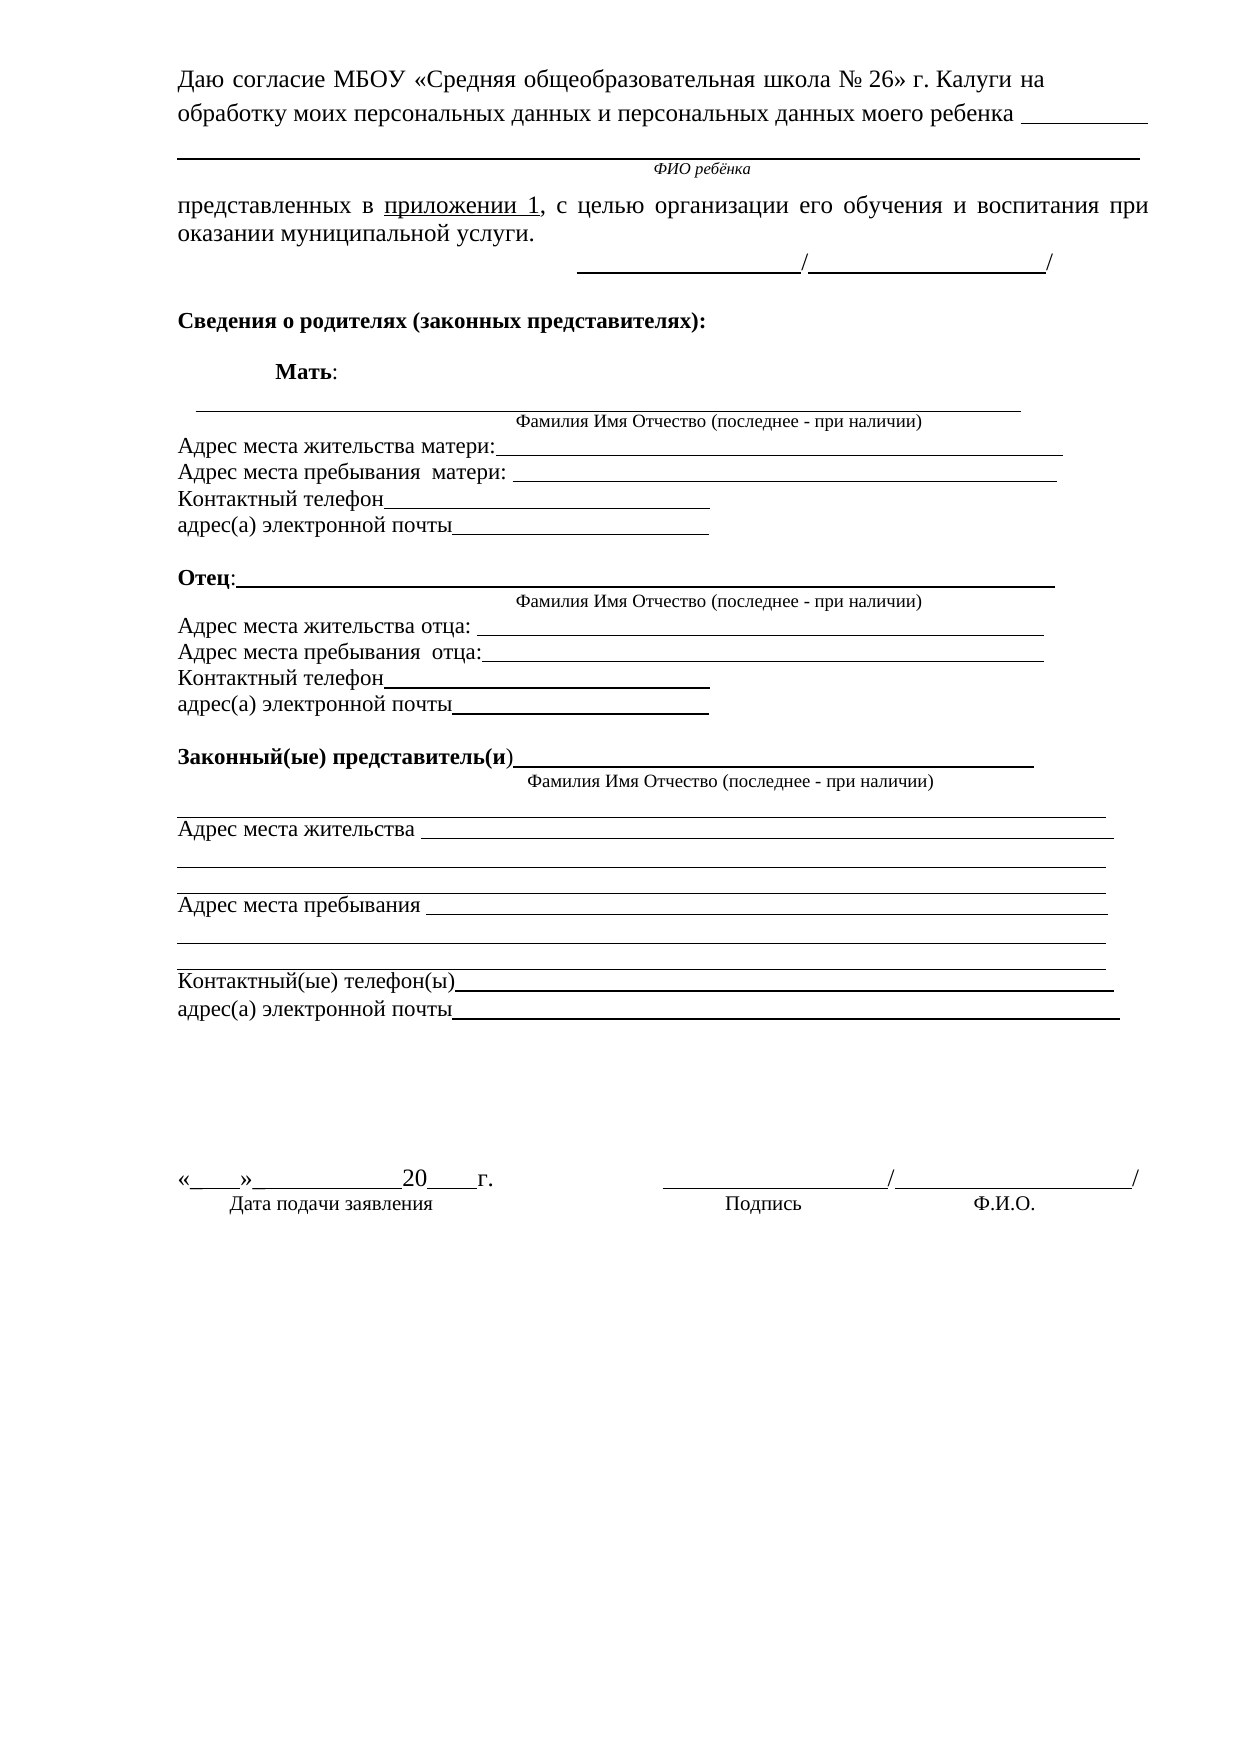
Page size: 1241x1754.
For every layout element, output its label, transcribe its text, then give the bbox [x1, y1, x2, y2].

text ФИО ребёнка [460, 154, 944, 178]
text Адрес места жительства отца: Адрес места пребывания отца: Контактный телефон [177, 612, 1049, 691]
text Фамилия Имя Отчество (последнее - при наличии) [516, 412, 1209, 432]
text Фамилия Имя Отчество (последнее - при наличии) [527, 770, 1209, 792]
text «_ »_ 20 г. / / [177, 1163, 1209, 1191]
text / / [577, 247, 1209, 276]
text Адрес места пребывания [177, 886, 1209, 917]
text Адрес места жительства [177, 813, 1209, 841]
text Адрес места жительства матери: Адрес места пребывания матери: Контактный телефон [177, 432, 1063, 511]
text адрес(а) электронной почты [177, 511, 1209, 537]
text Сведения о родителях (законных представителях): Мать: [177, 307, 708, 384]
text адрес(а) электронной почты [177, 691, 1209, 717]
text адрес(а) электронной почты [177, 995, 1209, 1022]
text Законный(ые) представитель(и) [177, 743, 1209, 770]
text Контактный(ые) телефон(ы) [177, 962, 1209, 993]
text Фамилия Имя Отчество (последнее - при наличии) [516, 590, 1209, 612]
text Дата подачи заявления Подпись Ф.И.О. [229, 1191, 1209, 1215]
text представленных в приложении 1, с целью организации его обучения и воспитания при оказании муниципальной услуги. [177, 190, 1209, 247]
text Отец: [177, 564, 1209, 590]
text Даю согласие МБОУ «Средняя общеобразовательная школа № 26» г. Калуги на обработку моих персональных данных и персональных данных моего ребенка [177, 64, 1152, 126]
